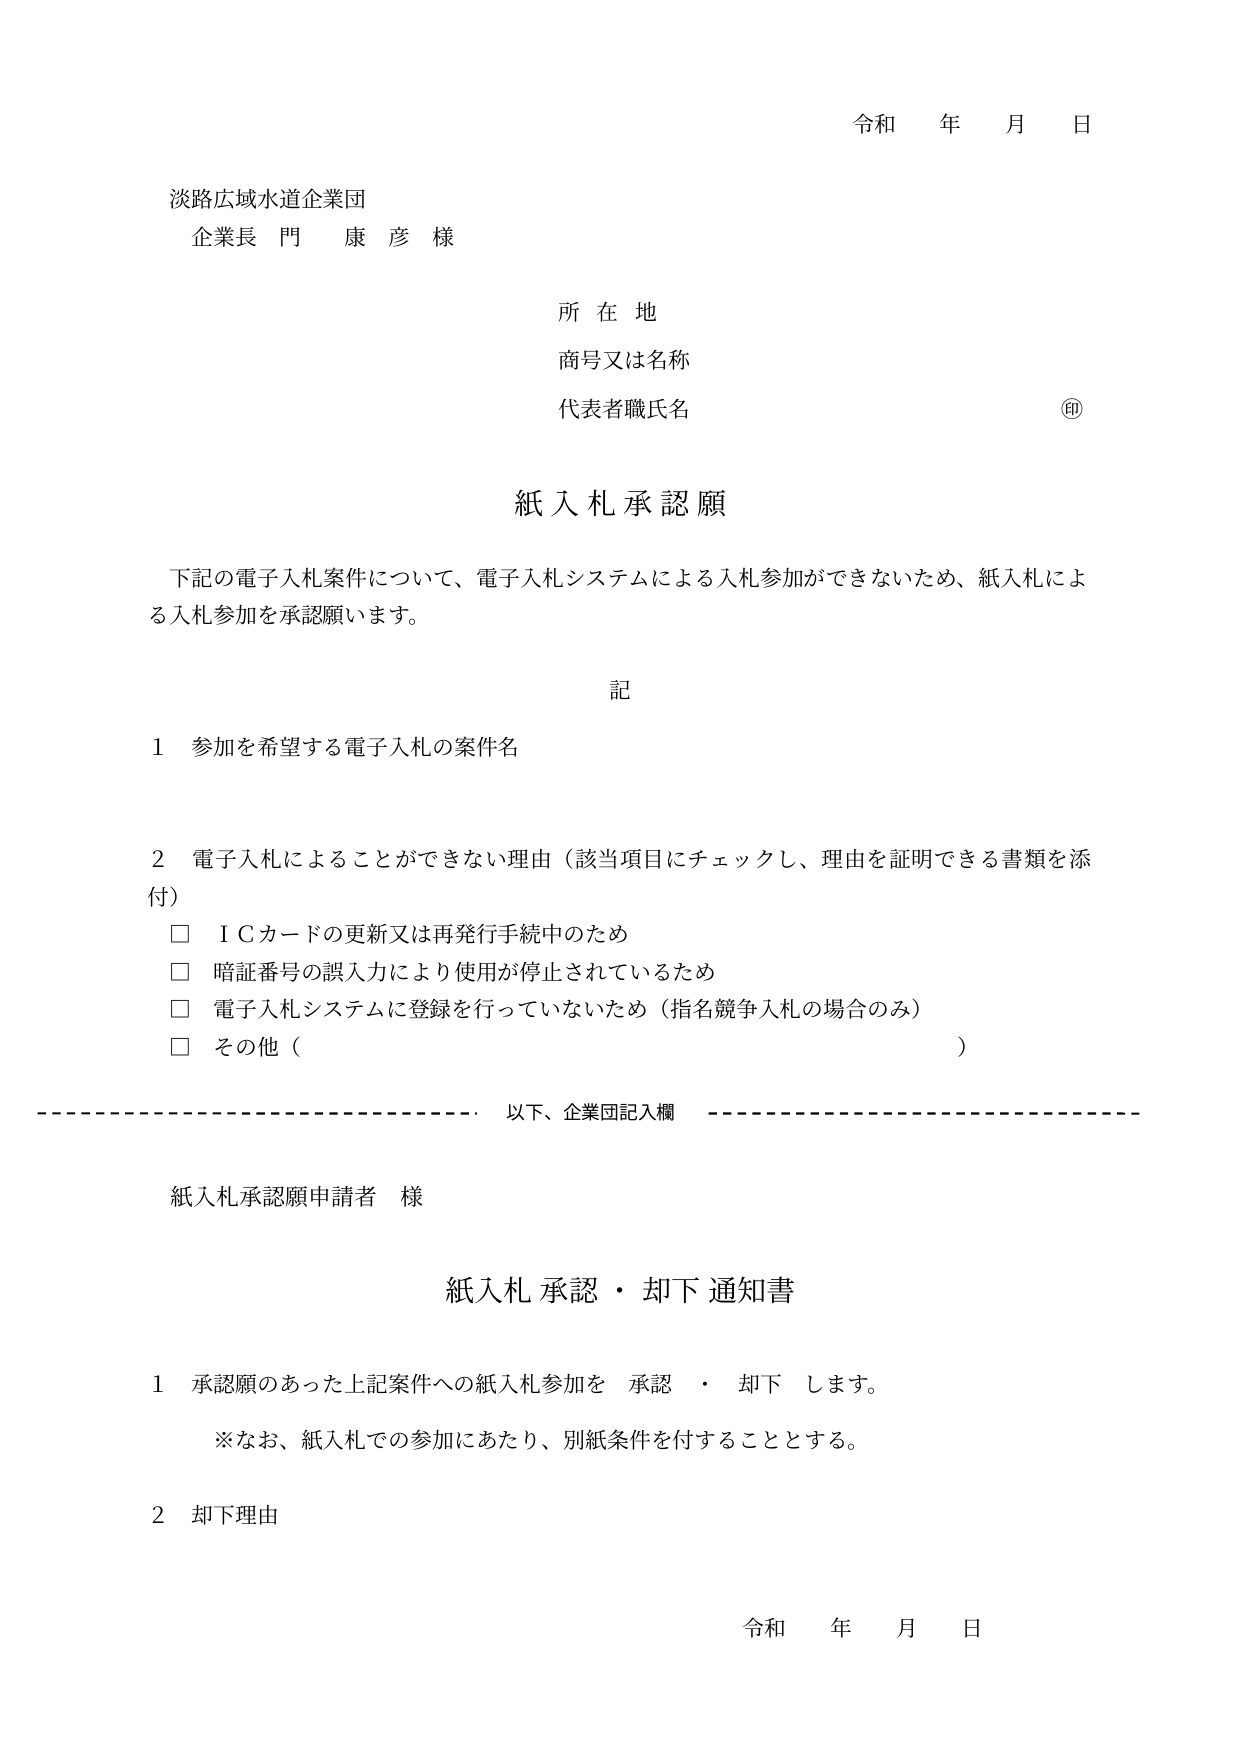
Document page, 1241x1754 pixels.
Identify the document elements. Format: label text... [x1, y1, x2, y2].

text 企業長 門 康 彦 様 [148, 217, 1005, 254]
text 令和 年 月 日 [148, 1608, 983, 1646]
text □ ＩＣカードの更新又は再発行手続中のため [148, 914, 1092, 952]
text 所在地 [487, 292, 1092, 329]
text 商号又は名称 [487, 341, 1092, 378]
text １ 承認願のあった上記案件への紙入札参加を 承認 ・ 却下 します。 [148, 1364, 1092, 1402]
text １ 参加を希望する電子入札の案件名 [148, 727, 1092, 764]
text 紙入札承認願申請者 様 [148, 1177, 1092, 1214]
text 下記の電子入札案件について、電子入札システムによる入札参加ができないため、紙入札による入札参加を承認願います。 [148, 558, 1092, 633]
text ２ 電子入札によることができない理由（該当項目にチェックし、理由を証明できる書類を添付） [148, 839, 1092, 914]
text 記 [148, 671, 1092, 708]
text □ 暗証番号の誤入力により使用が停止されているため [148, 952, 1092, 989]
text □ その他（ ） [148, 1027, 1092, 1064]
text ２ 却下理由 [148, 1496, 1092, 1533]
text □ 電子入札システムに登録を行っていないため（指名競争入札の場合のみ） [148, 989, 1092, 1027]
text 令和 年 月 日 [148, 104, 1092, 142]
text 代表者職氏名 ㊞ [487, 389, 1092, 427]
text 紙入札 承認 ・ 却下 通知書 [148, 1252, 1092, 1327]
text 淡路広域水道企業団 [148, 179, 1005, 217]
text ※なお、紙入札での参加にあたり、別紙条件を付することとする。 [148, 1421, 1092, 1458]
text 紙 入 札 承 認 願 [148, 464, 1092, 539]
